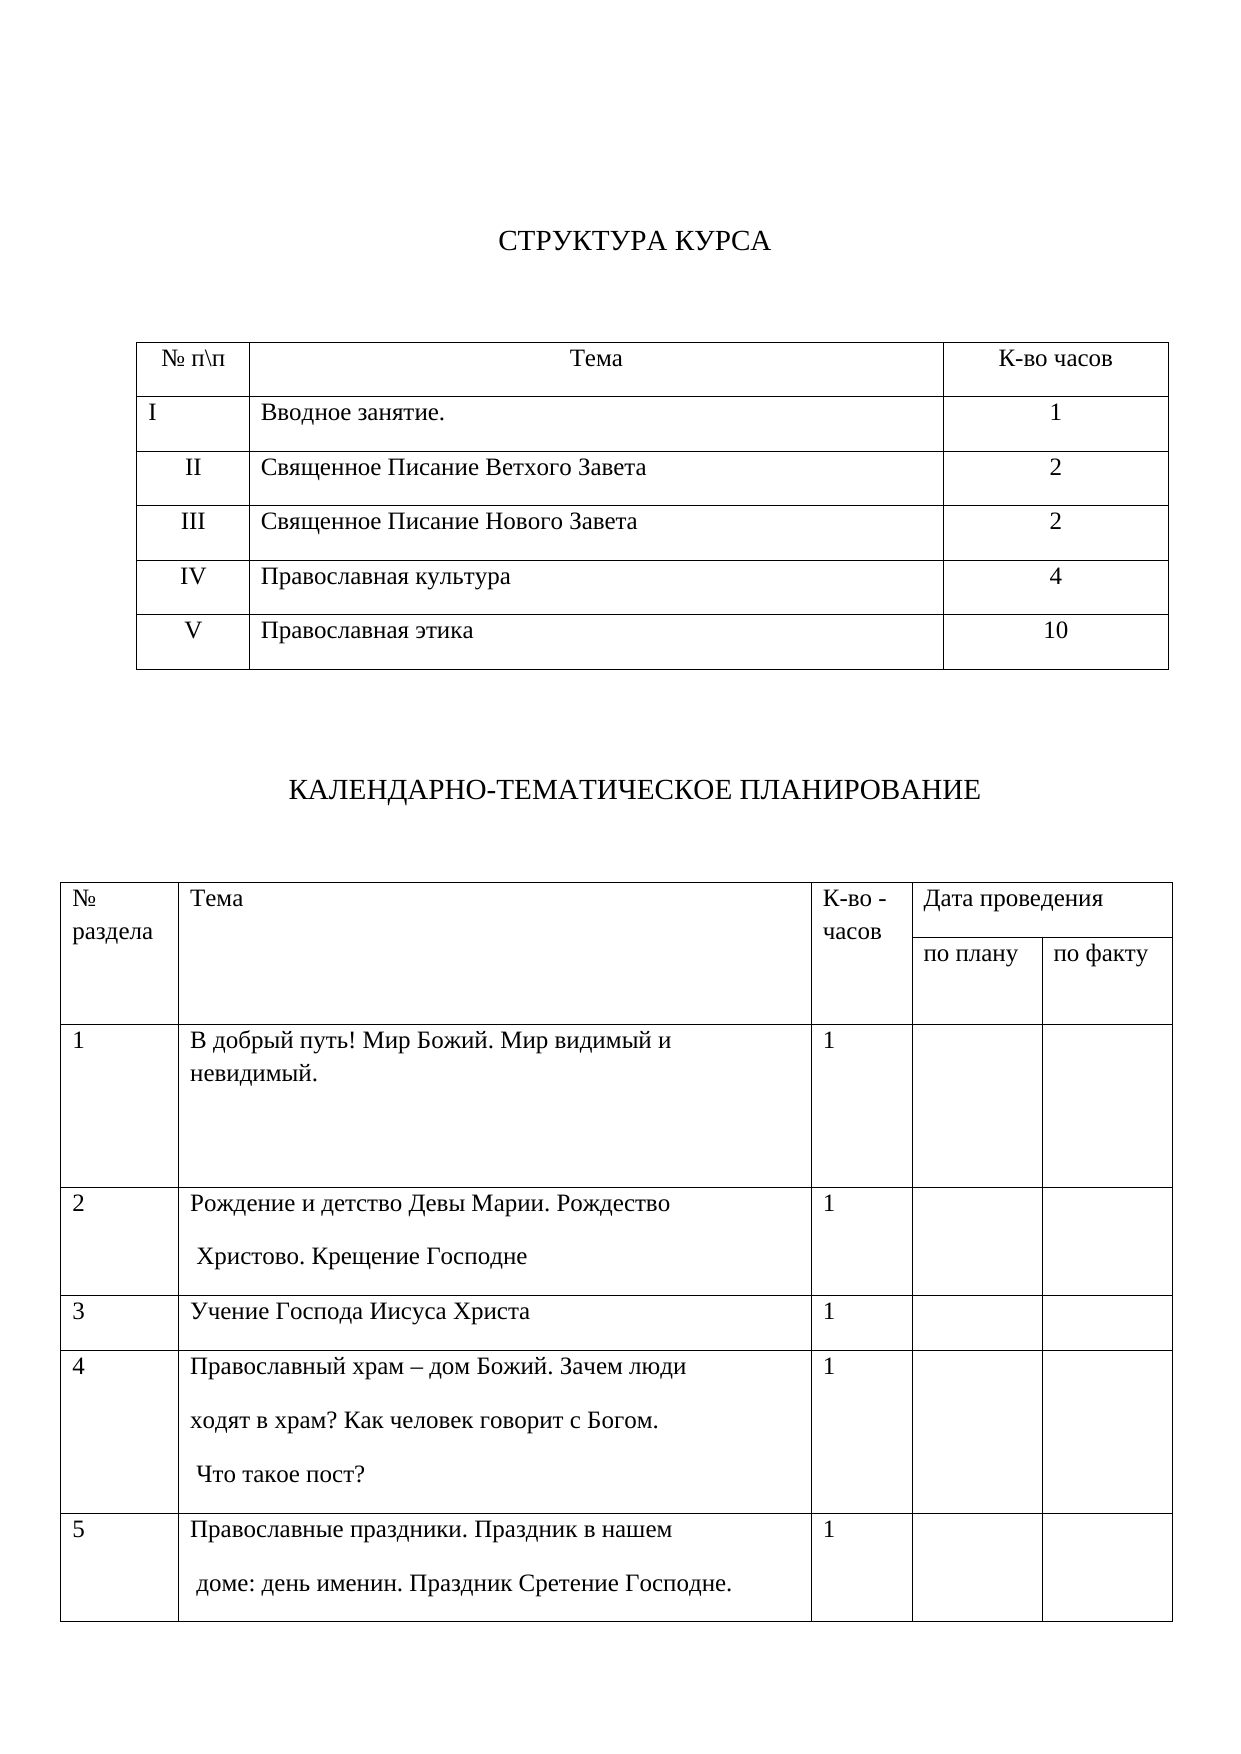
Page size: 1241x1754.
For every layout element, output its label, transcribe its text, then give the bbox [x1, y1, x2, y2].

table_cell 1 [812, 1296, 912, 1350]
text КАЛЕНДАРНО-ТЕМАТИЧЕСКОЕ ПЛАНИРОВАНИЕ [118, 772, 1152, 805]
table_cell 2 [61, 1188, 178, 1295]
table_header Тема [179, 883, 811, 1024]
text СТРУКТУРА КУРСА [118, 223, 1152, 257]
table_cell Вводное занятие. [250, 397, 943, 451]
table_cell 1 [812, 1025, 912, 1187]
table_cell [1043, 1351, 1172, 1513]
table_cell Рождение и детство Девы Марии. Рождество Христово. Крещение Господне [179, 1188, 811, 1295]
table_cell I [137, 397, 249, 451]
table_cell по плану [913, 938, 1042, 1024]
table_cell 2 [944, 506, 1168, 560]
table_cell Православная культура [250, 561, 943, 614]
table_cell [913, 1025, 1042, 1187]
table_header К-во -часов [812, 883, 912, 1024]
table_header К-во часов [944, 343, 1168, 396]
table_cell 5 [61, 1514, 178, 1621]
table_cell III [137, 506, 249, 560]
table_cell Священное Писание Нового Завета [250, 506, 943, 560]
table_cell 4 [944, 561, 1168, 614]
table_cell Учение Господа Иисуса Христа [179, 1296, 811, 1350]
table_cell [913, 1296, 1042, 1350]
table_header № п\п [137, 343, 249, 396]
table_cell Православная этика [250, 615, 943, 669]
table_cell IV [137, 561, 249, 614]
table_cell 1 [944, 397, 1168, 451]
table_cell 3 [61, 1296, 178, 1350]
table_cell 10 [944, 615, 1168, 669]
table_cell 1 [812, 1351, 912, 1513]
table_cell 1 [812, 1514, 912, 1621]
table_cell [913, 1188, 1042, 1295]
table_cell V [137, 615, 249, 669]
table_cell [1043, 1296, 1172, 1350]
table_cell Священное Писание Ветхого Завета [250, 452, 943, 505]
table_cell 1 [812, 1188, 912, 1295]
table_cell 1 [61, 1025, 178, 1187]
table_cell II [137, 452, 249, 505]
table_cell [913, 1514, 1042, 1621]
table_cell В добрый путь! Мир Божий. Мир видимый и невидимый. [179, 1025, 811, 1187]
table_cell [1043, 1514, 1172, 1621]
table_cell Православные праздники. Праздник в нашем доме: день именин. Праздник Сретение Господне. [179, 1514, 811, 1621]
table_cell 2 [944, 452, 1168, 505]
table_cell [913, 1351, 1042, 1513]
table_cell Православный храм – дом Божий. Зачем люди ходят в храм? Как человек говорит с Богом. Что такое пост? [179, 1351, 811, 1513]
table_header № раздела [61, 883, 178, 1024]
table_header Дата проведения [913, 883, 1172, 937]
table_cell по факту [1043, 938, 1172, 1024]
table_cell [1043, 1025, 1172, 1187]
table_cell [1043, 1188, 1172, 1295]
table_header Тема [250, 343, 943, 396]
table_cell 4 [61, 1351, 178, 1513]
